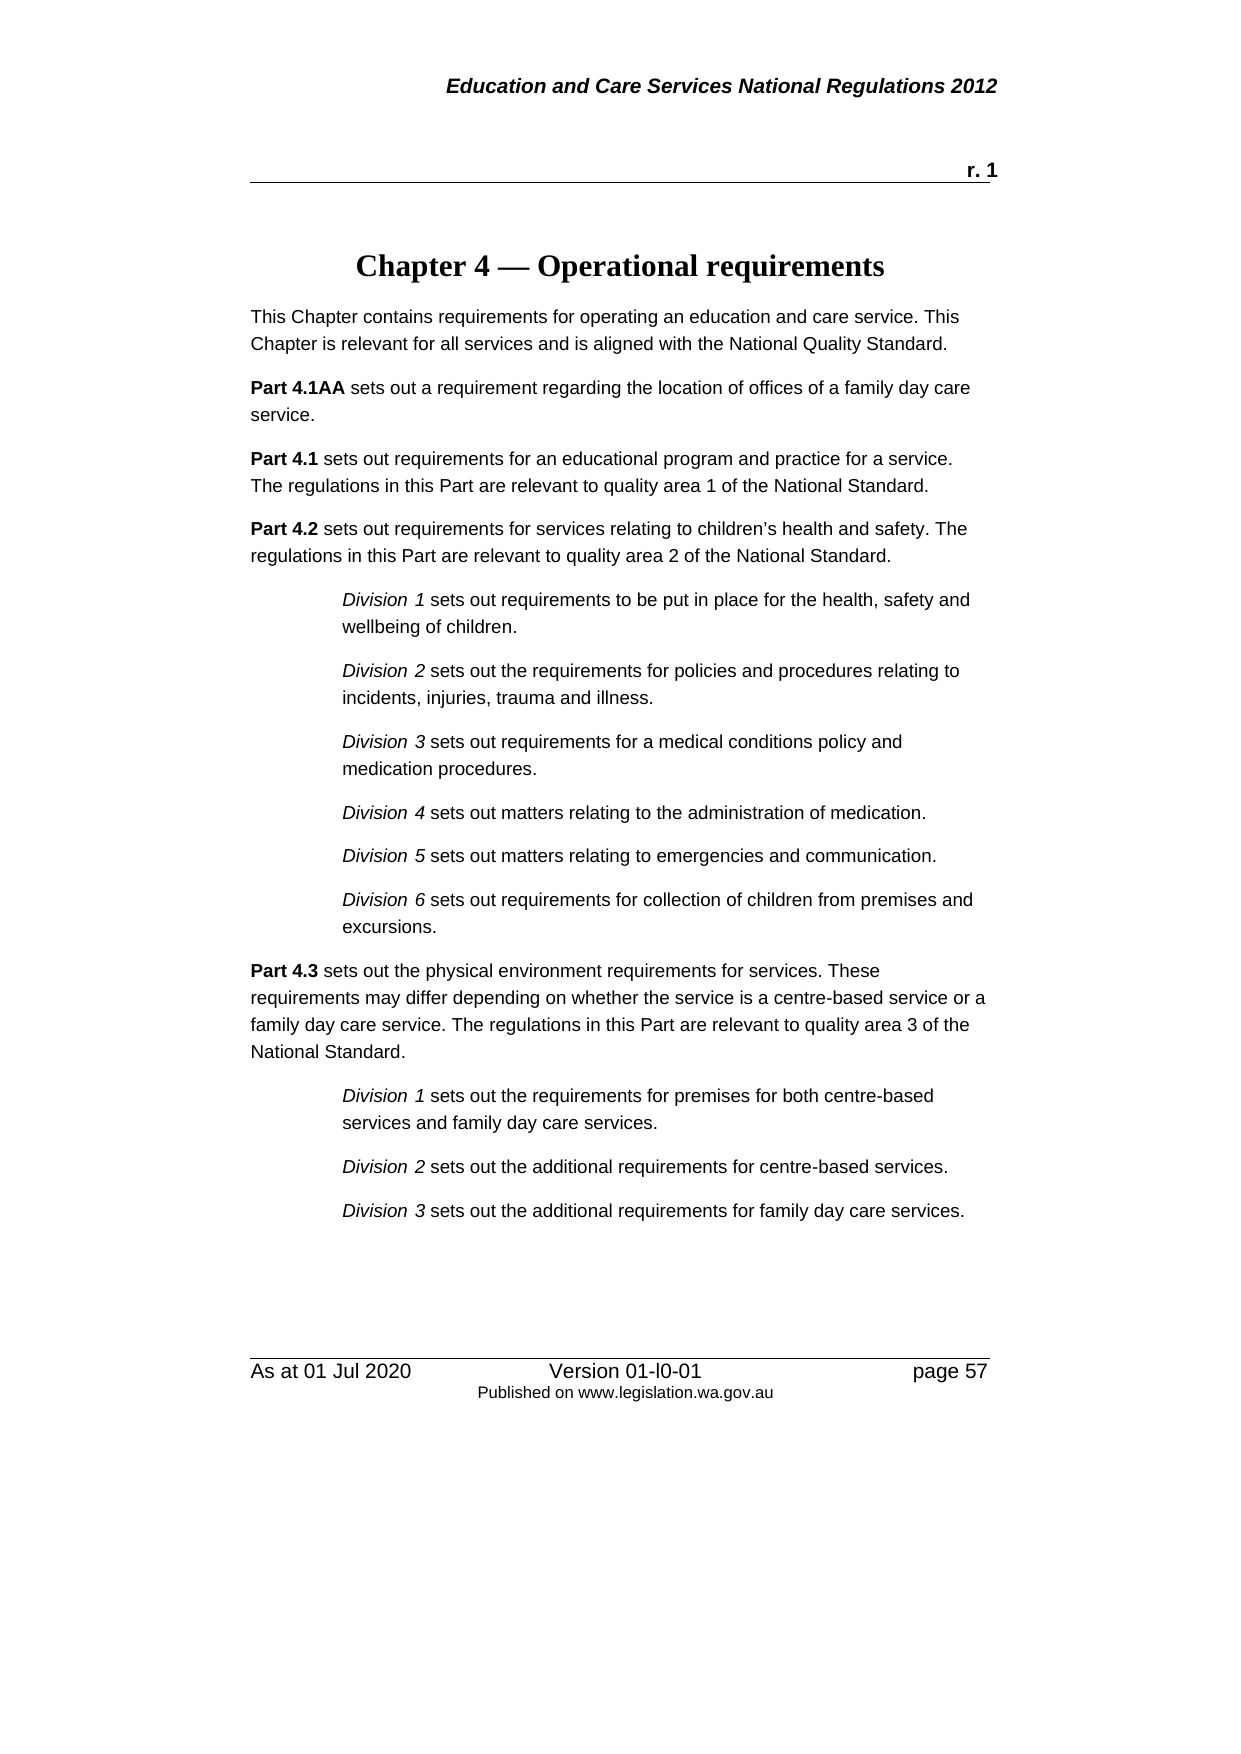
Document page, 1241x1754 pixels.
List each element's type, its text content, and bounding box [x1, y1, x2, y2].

text Division 3 sets out the additional requirements for family day care services. [342, 1194, 990, 1221]
text Part 4.1AA sets out a requirement regarding the location of offices of a family day care service. [250, 371, 990, 425]
text Division 2 sets out the additional requirements for centre-based services. [342, 1150, 990, 1177]
text This Chapter contains requirements for operating an education and care service. This Chapter is relevant for all services and is aligned with the National Quality Standard. [250, 300, 990, 354]
text Part 4.1 sets out requirements for an educational program and practice for a service. The regulations in this Part are relevant to quality area 1 of the National Standard. [250, 442, 990, 496]
text Division 2 sets out the requirements for policies and procedures relating to incidents, injuries, trauma and illness. [342, 654, 990, 708]
text Division 5 sets out matters relating to emergencies and communication. [342, 840, 990, 867]
text Division 1 sets out the requirements for premises for both centre-based services and family day care services. [342, 1079, 990, 1133]
text Division 3 sets out requirements for a medical conditions policy and medication procedures. [342, 725, 990, 779]
text Part 4.3 sets out the physical environment requirements for services. These requirements may differ depending on whether the service is a centre-based service or a family day care service. The regulations in this Part are relevant to quality area 3 of the National Standard. [250, 954, 990, 1063]
subtitle Chapter 4 — Operational requirements [250, 247, 990, 283]
text Division 6 sets out requirements for collection of children from premises and excursions. [342, 883, 990, 938]
text Part 4.2 sets out requirements for services relating to children’s health and safety. The regulations in this Part are relevant to quality area 2 of the National Standard. [250, 513, 990, 567]
text Division 4 sets out matters relating to the administration of medication. [342, 796, 990, 823]
text Division 1 sets out requirements to be put in place for the health, safety and wellbeing of children. [342, 583, 990, 638]
